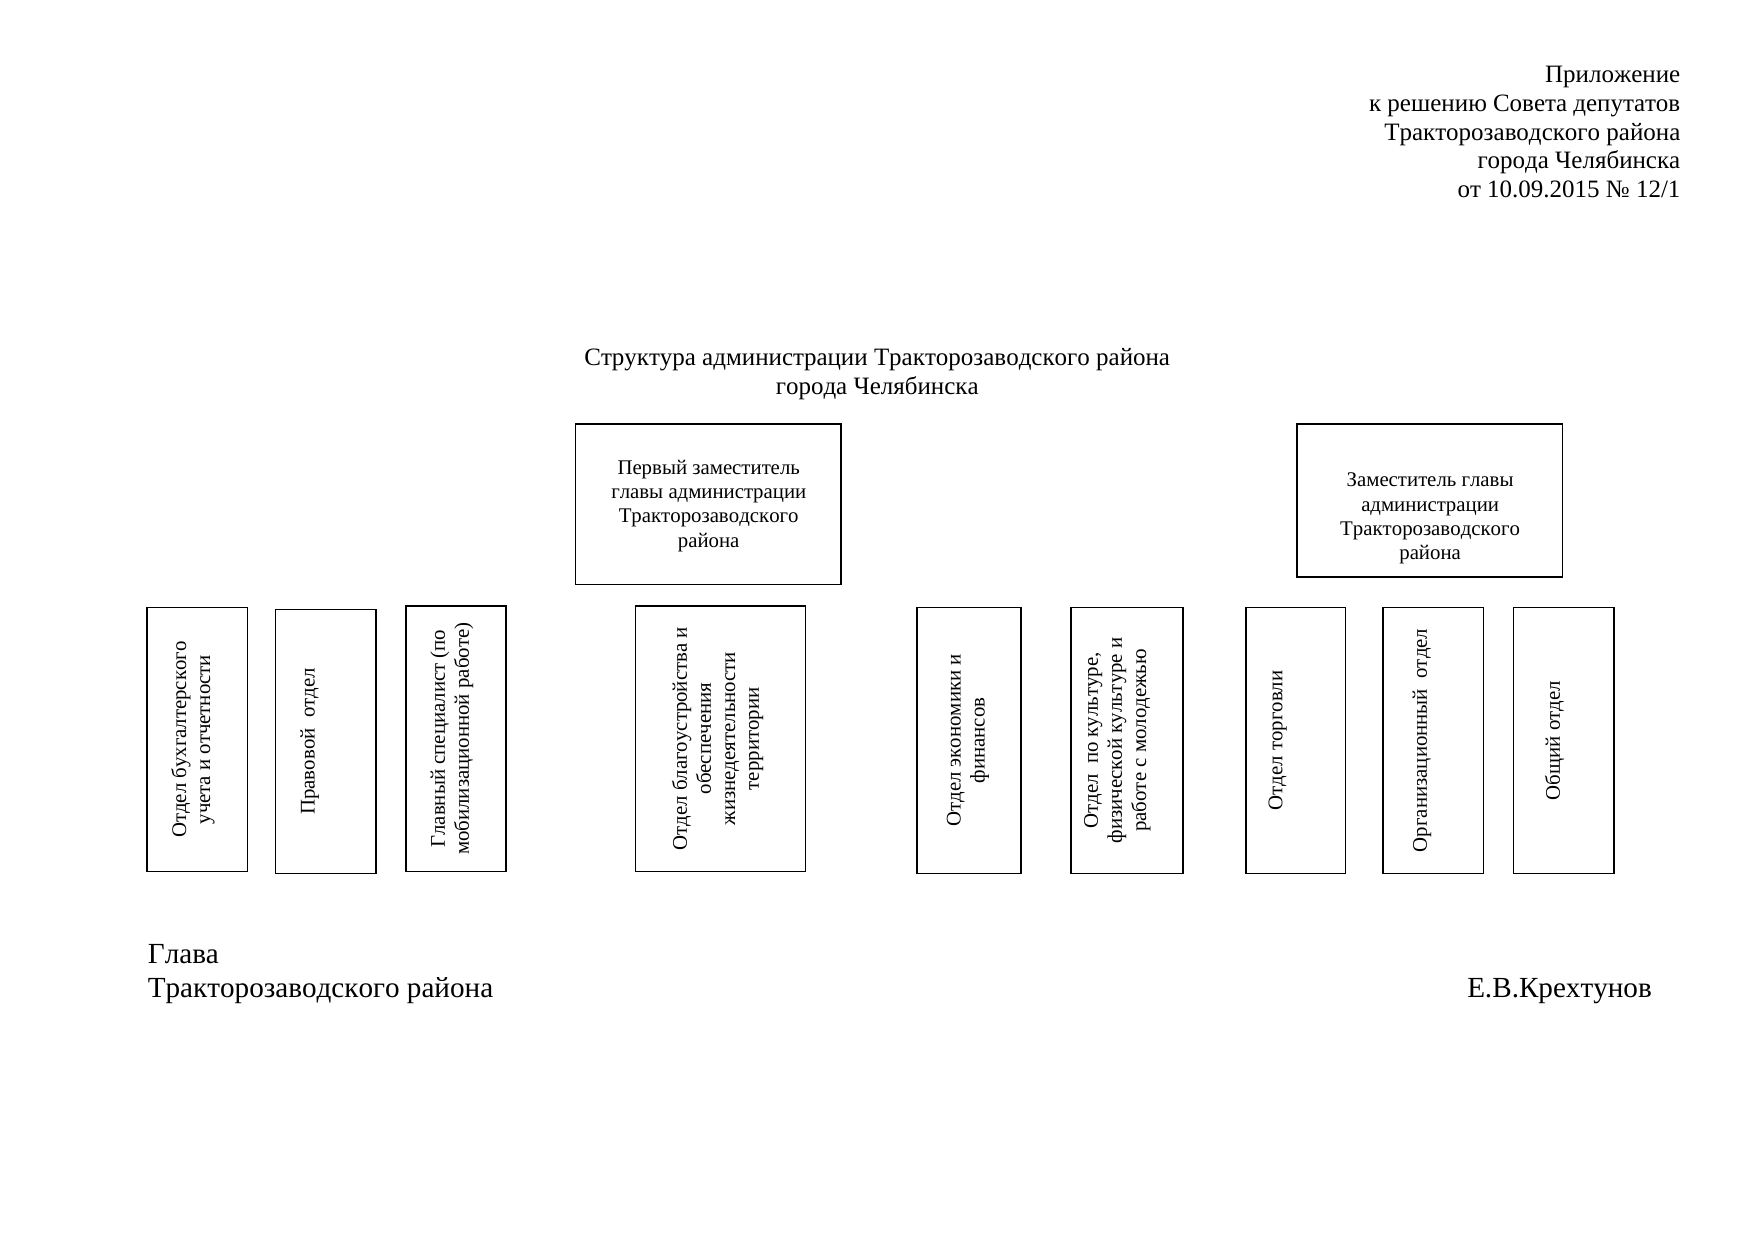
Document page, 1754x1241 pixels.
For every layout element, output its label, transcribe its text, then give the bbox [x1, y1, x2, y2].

text Структура администрации Тракторозаводского района [74, 342, 1680, 371]
text города Челябинска [1328, 145, 1680, 174]
text к решению Совета депутатов [1328, 88, 1680, 117]
text Приложение [1328, 59, 1680, 88]
text Тракторозаводского района [1328, 117, 1680, 145]
text Глава [148, 937, 1680, 970]
text Тракторозаводского района Е.В.Крехтунов [148, 970, 1680, 1004]
text от 10.09.2015 № 12/1 [1328, 174, 1680, 203]
text города Челябинска [74, 371, 1680, 399]
